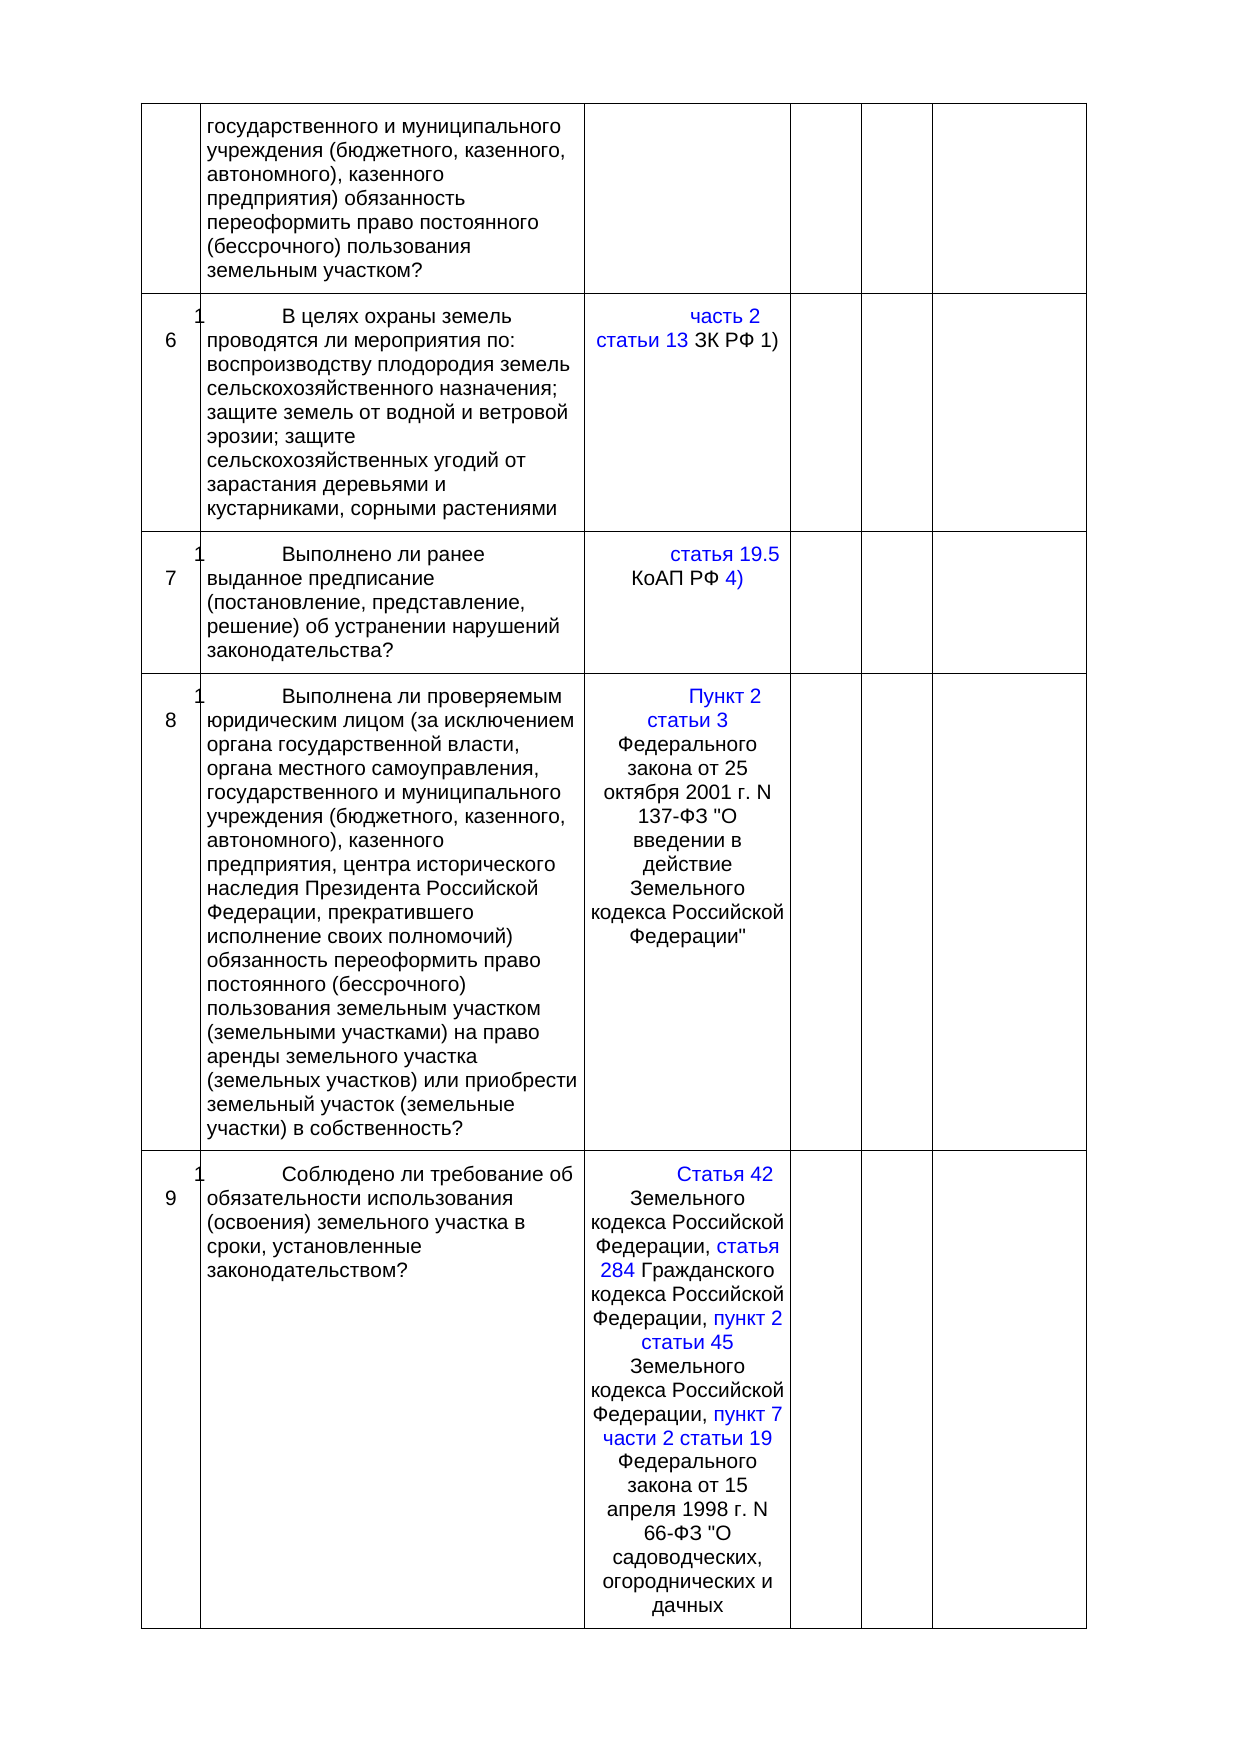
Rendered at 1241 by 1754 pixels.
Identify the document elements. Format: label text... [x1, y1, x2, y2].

table_cell [933, 532, 1086, 673]
table_cell часть 2 статьи 13 ЗК РФ 1) [585, 294, 790, 531]
table_cell [862, 104, 932, 293]
table_cell [933, 674, 1086, 1150]
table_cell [201, 104, 584, 293]
table_cell [862, 532, 932, 673]
table_cell [791, 294, 861, 531]
table_cell 15 [142, 104, 200, 293]
table_cell [933, 294, 1086, 531]
table_cell Выполнено ли ранее выданное предписание (постановление, представление, решение) об устранении нарушений законодательства? [201, 532, 584, 673]
table_cell [791, 532, 861, 673]
table_cell В целях охраны земель проводятся ли мероприятия по: воспроизводству плодородия земель сельскохозяйственного назначения; защите земель от водной и ветровой эрозии; защите сельскохозяйственных угодий от зарастания деревьями и кустарниками, сорными растениями [201, 294, 584, 531]
table_cell [933, 104, 1086, 293]
table_cell [862, 674, 932, 1150]
table_cell 19 [142, 1151, 200, 1628]
table_cell 18 [142, 674, 200, 1150]
table_cell Выполнена ли проверяемым юридическим лицом (за исключением органа государственной власти, органа местного самоуправления, государственного и муниципального учреждения (бюджетного, казенного, автономного), казенного предприятия, центра исторического наследия Президента Российской Федерации, прекратившего исполнение своих полномочий) обязанность переоформить право постоянного (бессрочного) пользования земельным участком (земельными участками) на право аренды земельного участка (земельных участков) или приобрести земельный участок (земельные участки) в собственность? [201, 674, 584, 1150]
table_cell 16 [142, 294, 200, 531]
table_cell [585, 1151, 790, 1628]
table_cell Пункт 2 статьи 3 Федерального закона от 25 октября 2001 г. N 137-ФЗ "О введении в действие Земельного кодекса Российской Федерации" [585, 674, 790, 1150]
table_cell [791, 1151, 861, 1628]
table_cell [862, 1151, 932, 1628]
table_cell [791, 674, 861, 1150]
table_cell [585, 104, 790, 293]
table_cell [201, 1151, 584, 1628]
table_cell [791, 104, 861, 293]
table_cell [933, 1151, 1086, 1628]
table_cell [862, 294, 932, 531]
table_cell 17 [142, 532, 200, 673]
table_cell статья 19.5 КоАП РФ 4) [585, 532, 790, 673]
